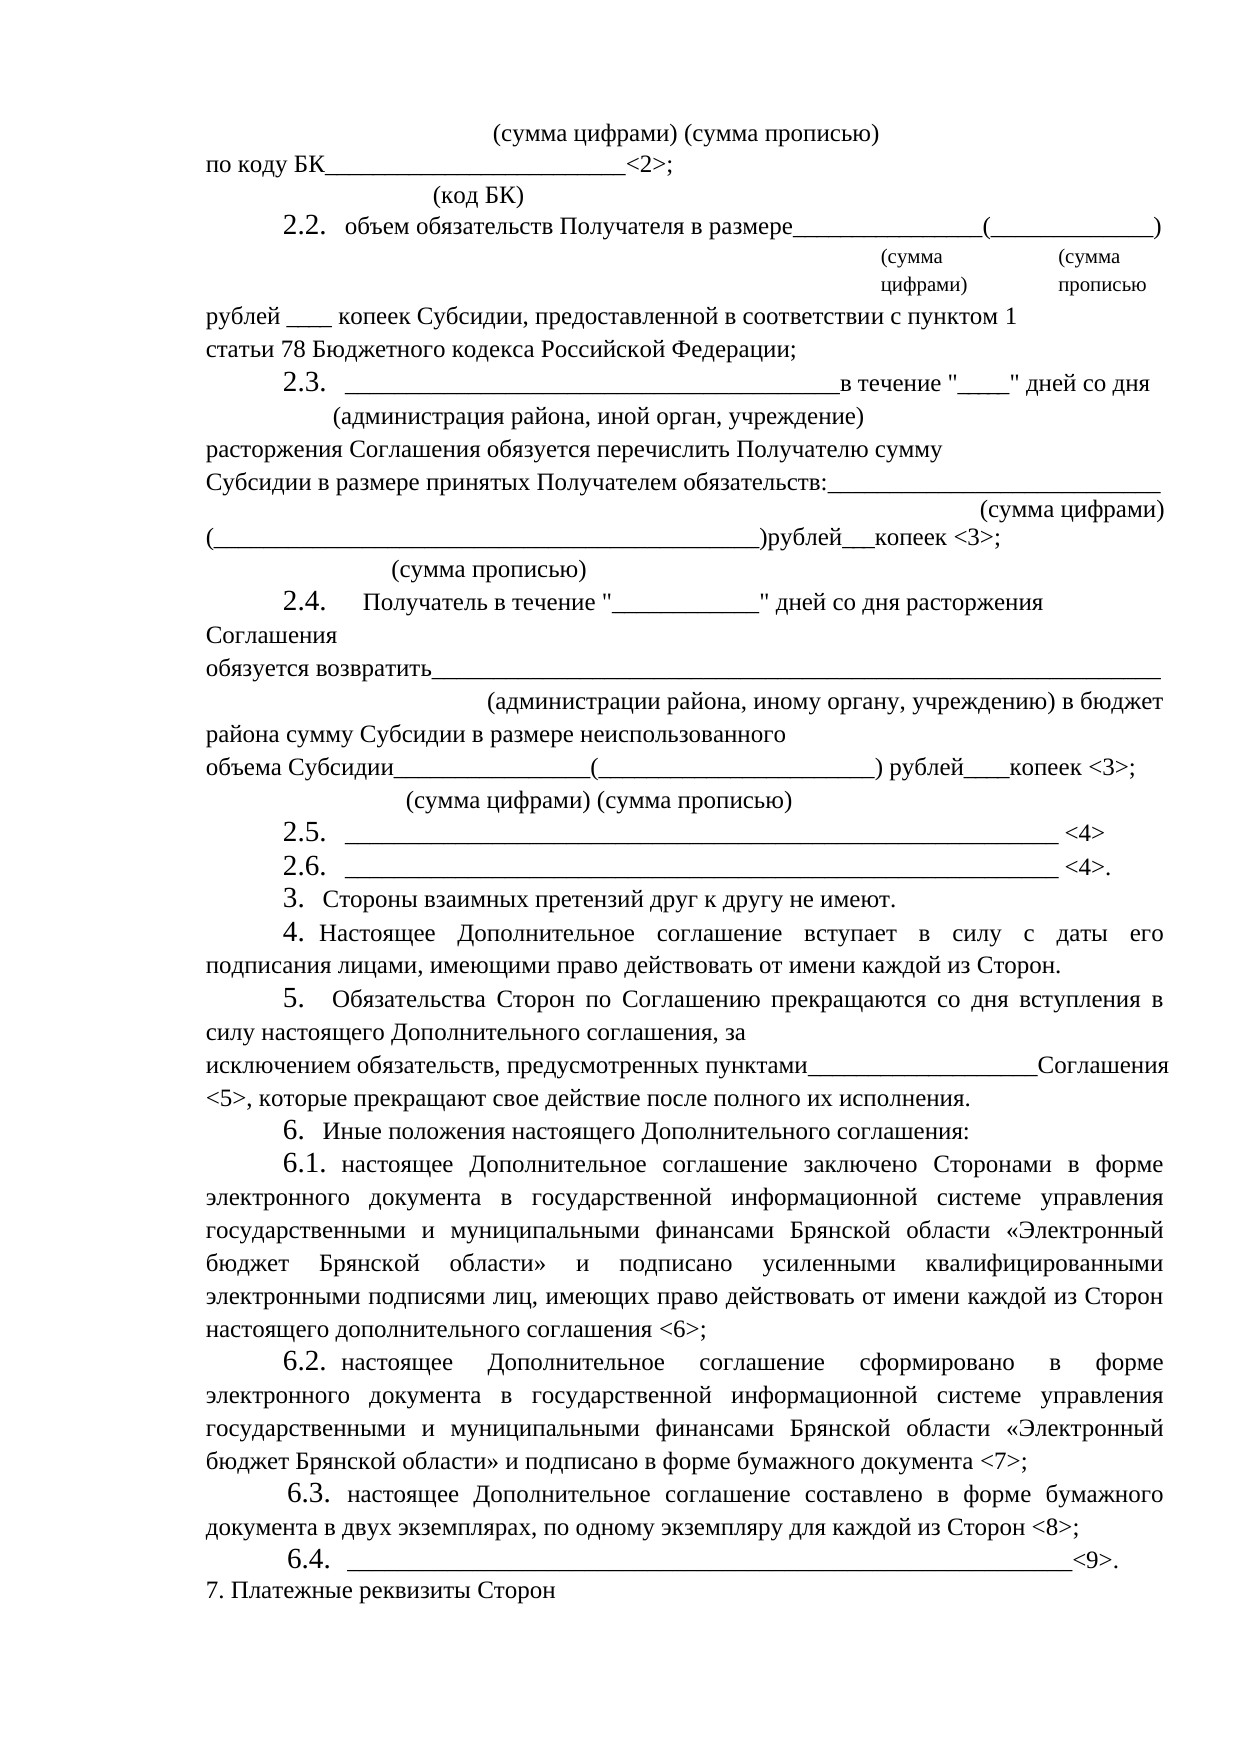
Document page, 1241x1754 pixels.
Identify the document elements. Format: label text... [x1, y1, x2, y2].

list __________________________________________________________<9>. [206, 1542, 1164, 1575]
text <5>, которые прекращают свое действие после полного их исполнения. [206, 1080, 1164, 1113]
text (администрация района, иной орган, учреждение) [333, 398, 1164, 431]
text статьи 78 Бюджетного кодекса Российской Федерации; [206, 331, 1164, 364]
list Стороны взаимных претензий друг к другу не имеют. [206, 882, 1164, 914]
list Получатель в течение " " дней со дня расторжения [206, 584, 1164, 617]
text ( )рублей копеек <3>; [206, 522, 1164, 551]
list объем обязательств Получателя в размере (_____________) [206, 209, 1164, 240]
text (сумма (сумма [881, 240, 1164, 269]
list настоящее Дополнительное соглашение сформировано в форме электронного документа в государственной информационной системе управления государственными и муниципальными финансами Брянской области «Электронный бюджет Брянской области» и подписано в форме бумажного документа <7>; [206, 1344, 1164, 1476]
text 7. Платежные реквизиты Сторон [206, 1575, 1164, 1604]
list в течение " " дней со дня [206, 364, 1164, 398]
text Субсидии в размере принятых Получателем обязательств: [206, 464, 1164, 497]
text (код БК) [433, 178, 1164, 209]
text (сумма цифрами) (сумма прописью) [208, 116, 1164, 147]
text цифрами) прописью [881, 269, 1164, 297]
text объема Субсидии ( ) рублей копеек <3>; [206, 749, 1164, 782]
text (сумма цифрами) (сумма прописью) [406, 782, 1164, 816]
list Настоящее Дополнительное соглашение вступает в силу с даты его подписания лицами, имеющими право действовать от имени каждой из Сторон. [206, 914, 1164, 981]
list Иные положения настоящего Дополнительного соглашения: [206, 1113, 1164, 1146]
text (сумма прописью) [391, 551, 1164, 584]
text Соглашения [206, 617, 1164, 650]
text рублей копеек Субсидии, предоставленной в соответствии с пунктом 1 [206, 297, 1164, 331]
list <4>. [206, 848, 1164, 882]
list настоящее Дополнительное соглашение составлено в форме бумажного документа в двух экземплярах, по одному экземпляру для каждой из Сторон <8>; [206, 1476, 1164, 1542]
list <4> [206, 816, 1164, 848]
list настоящее Дополнительное соглашение заключено Сторонами в форме электронного документа в государственной информационной системе управления государственными и муниципальными финансами Брянской области «Электронный бюджет Брянской области» и подписано усиленными квалифицированными электронными подписями лиц, имеющих право действовать от имени каждой из Сторон настоящего дополнительного соглашения <6>; [206, 1146, 1164, 1344]
text (администрации района, иному органу, учреждению) в бюджет района сумму Субсидии в размере неиспользованного [206, 683, 1164, 749]
text обязуется возвратить [206, 650, 1164, 683]
list Обязательства Сторон по Соглашению прекращаются со дня вступления в силу настоящего Дополнительного соглашения, за [206, 981, 1164, 1047]
text (сумма цифрами) [206, 497, 1164, 522]
text по коду БК <2>; [206, 147, 1164, 178]
text расторжения Соглашения обязуется перечислить Получателю сумму [206, 431, 1164, 464]
text исключением обязательств, предусмотренных пунктами Соглашения [206, 1047, 1164, 1080]
